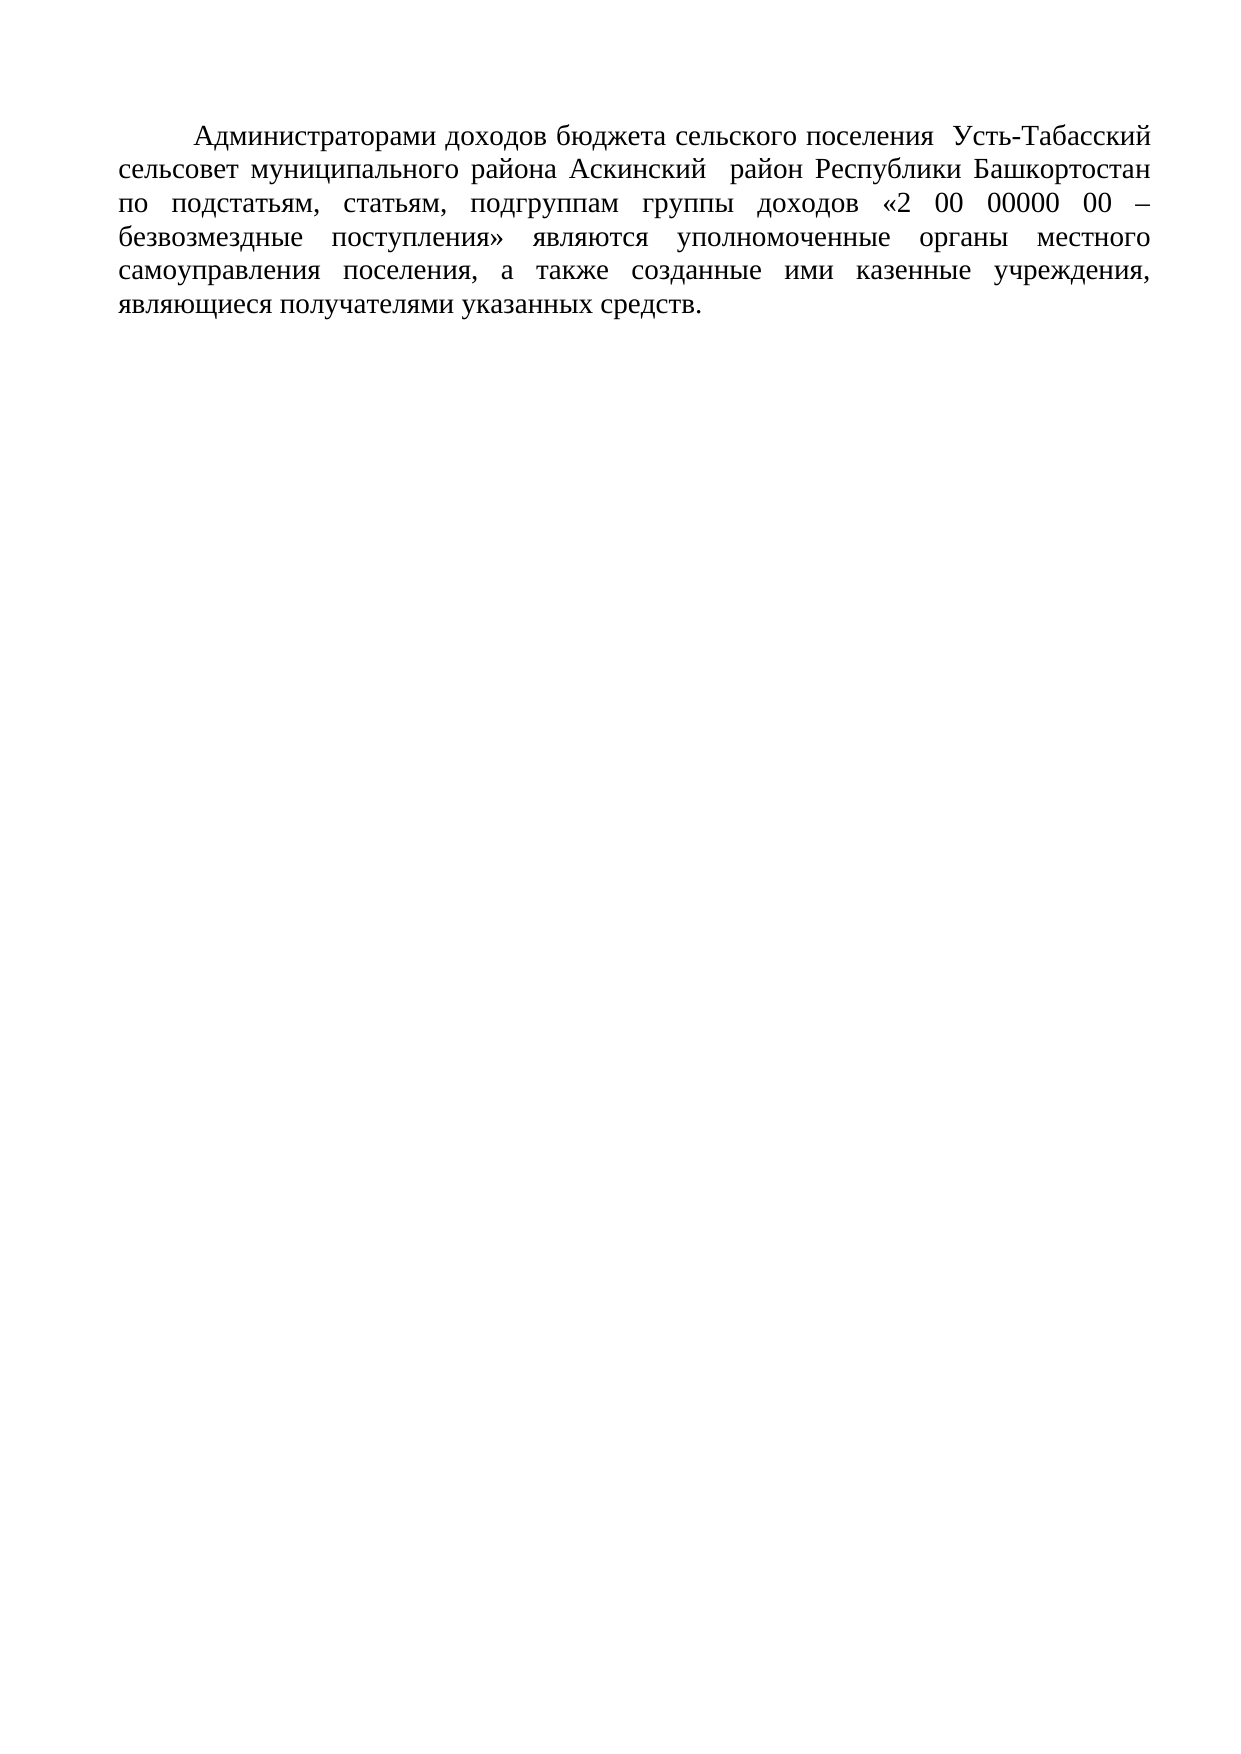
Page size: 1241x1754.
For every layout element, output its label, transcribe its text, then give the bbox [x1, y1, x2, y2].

text Администраторами доходов бюджета сельского поселения Усть-Табасский сельсовет муниципального района Аскинский район Республики Башкортостан по подстатьям, статьям, подгруппам группы доходов «2 00 00000 00 – безвозмездные поступления» являются уполномоченные органы местного самоуправления поселения, а также созданные ими казенные учреждения, являющиеся получателями указанных средств. [118, 118, 1152, 319]
